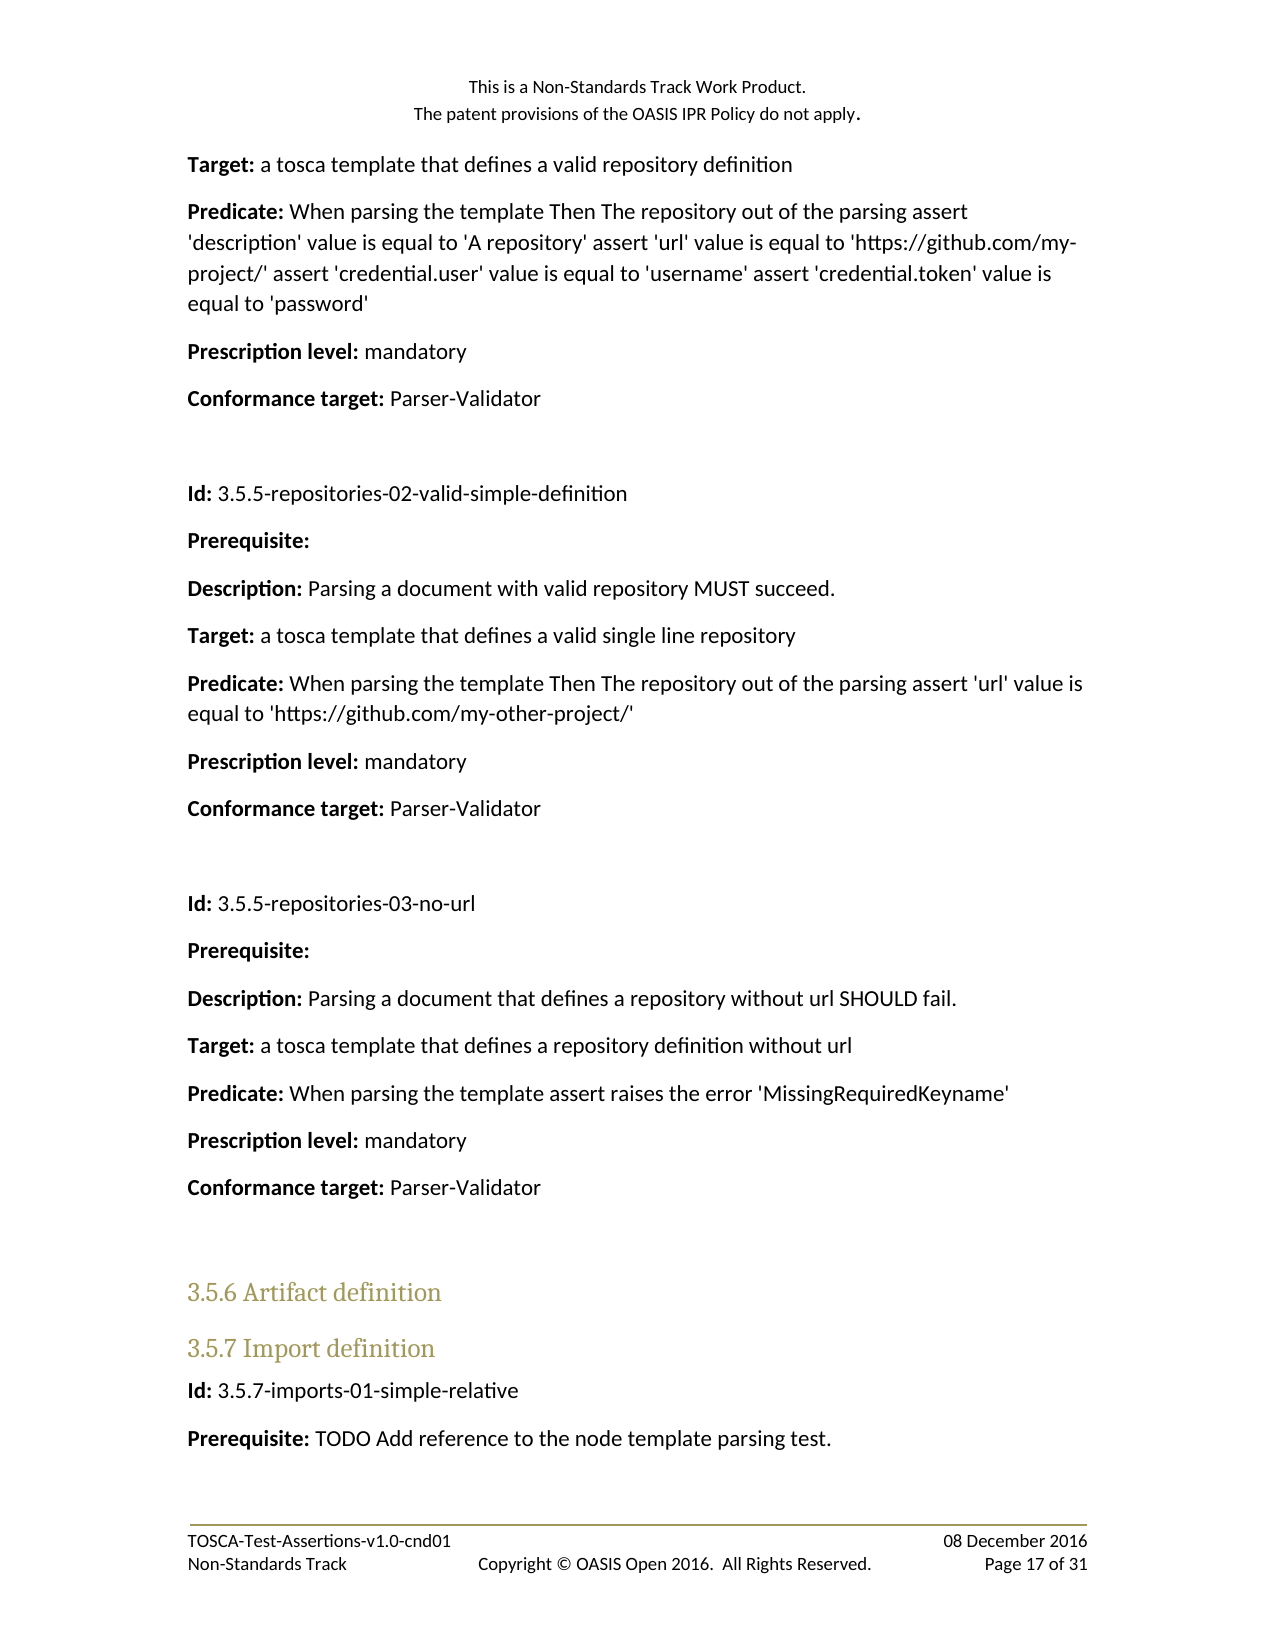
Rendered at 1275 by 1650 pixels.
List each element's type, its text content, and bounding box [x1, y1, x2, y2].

text Conformance target: Parser-Validator [187, 1173, 1087, 1201]
text Conformance target: Parser-Validator [187, 794, 1087, 822]
text Prescription level: mandatory [187, 337, 1087, 365]
text Id: 3.5.7-imports-01-simple-relative [187, 1376, 1087, 1404]
text Prerequisite: [187, 527, 1087, 554]
subtitle Artifact definition [187, 1277, 1087, 1308]
text Id: 3.5.5-repositories-03-no-url [187, 889, 1087, 917]
text Target: a tosca template that defines a repository definition without url [187, 1031, 1087, 1059]
text Conformance target: Parser-Validator [187, 384, 1087, 412]
text Prerequisite: TODO Add reference to the node template parsing test. [187, 1424, 1087, 1452]
text Description: Parsing a document with valid repository MUST succeed. [187, 574, 1087, 602]
text Prerequisite: [187, 936, 1087, 964]
text Description: Parsing a document that defines a repository without url SHOULD fail. [187, 984, 1087, 1012]
text Id: 3.5.5-repositories-02-valid-simple-definition [187, 479, 1087, 507]
subtitle Import definition [187, 1333, 1087, 1364]
text Predicate: When parsing the template assert raises the error 'MissingRequiredKeyname' [187, 1079, 1087, 1107]
text Predicate: When parsing the template Then The repository out of the parsing assert 'description' value is equal to 'A repository' assert 'url' value is equal to 'https://github.com/my-project/' assert 'credential.user' value is equal to 'username' assert 'credential.token' value is equal to 'password' [187, 197, 1087, 318]
text Predicate: When parsing the template Then The repository out of the parsing assert 'url' value is equal to 'https://github.com/my-other-project/' [187, 669, 1087, 727]
text Prescription level: mandatory [187, 747, 1087, 775]
text Prescription level: mandatory [187, 1126, 1087, 1154]
text Target: a tosca template that defines a valid repository definition [187, 150, 1087, 178]
text Target: a tosca template that defines a valid single line repository [187, 621, 1087, 649]
